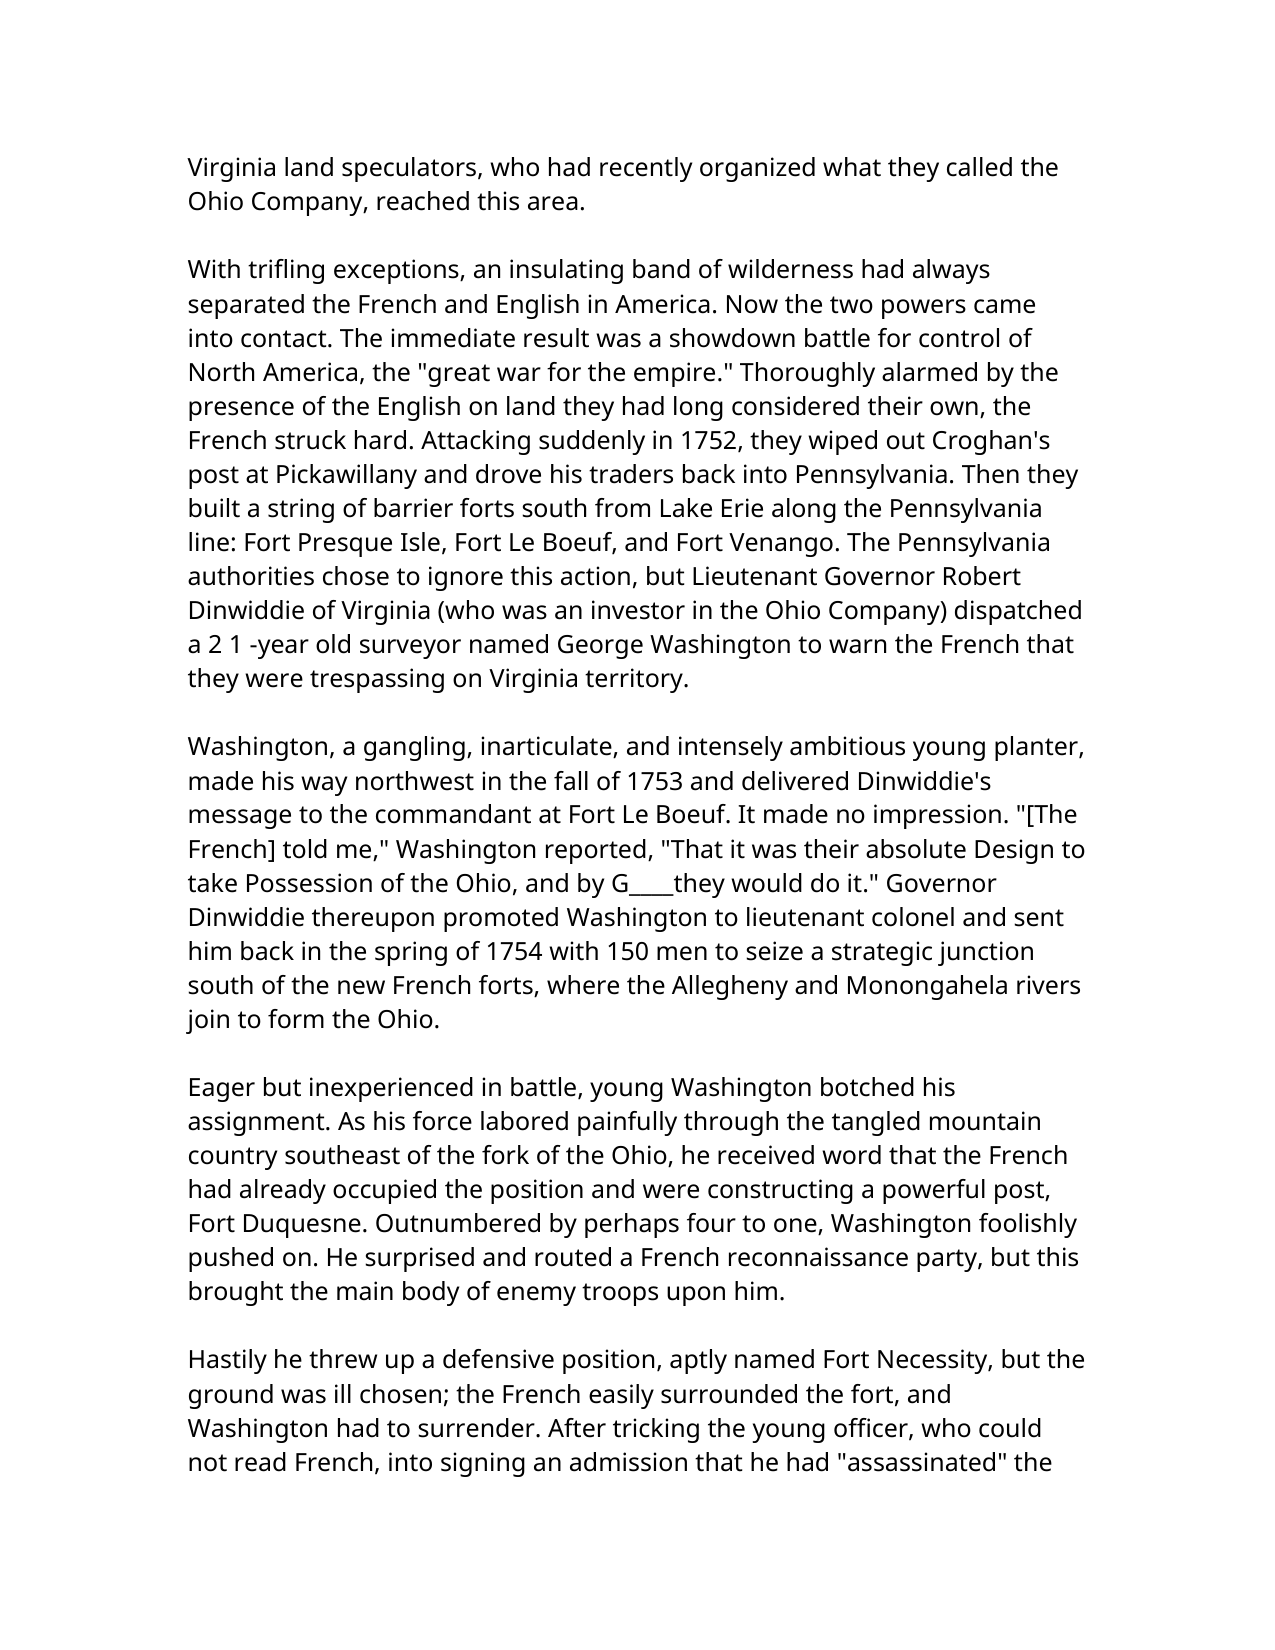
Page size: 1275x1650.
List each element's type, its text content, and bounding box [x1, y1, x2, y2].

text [187, 150, 1087, 218]
text Eager but inexperienced in battle, young Washington botched his assignment. As his force labored painfully through the tangled mountain country southeast of the fork of the Ohio, he received word that the French had already occupied the position and were constructing a powerful post, Fort Duquesne. Outnumbered by perhaps four to one, Washington foolishly pushed on. He surprised and routed a French reconnaissance party, but this brought the main body of enemy troops upon him. [187, 1070, 1087, 1308]
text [187, 1342, 1087, 1478]
text With trifling exceptions, an insulating band of wilderness had always separated the French and English in America. Now the two powers came into contact. The immediate result was a showdown battle for control of North America, the "great war for the empire." Thoroughly alarmed by the presence of the English on land they had long considered their own, the French struck hard. Attacking suddenly in 1752, they wiped out Croghan's post at Pickawillany and drove his traders back into Pennsylvania. Then they built a string of barrier forts south from Lake Erie along the Pennsylvania line: Fort Presque Isle, Fort Le Boeuf, and Fort Venango. The Pennsylvania authorities chose to ignore this action, but Lieutenant Governor Robert Dinwiddie of Virginia (who was an investor in the Ohio Company) dispatched a 2 1 -year old surveyor named George Washington to warn the French that they were trespassing on Virginia territory. [187, 252, 1087, 695]
text Washington, a gangling, inarticulate, and intensely ambitious young planter, made his way northwest in the fall of 1753 and delivered Dinwiddie's message to the commandant at Fort Le Boeuf. It made no impression. "[The French] told me," Washington reported, "That it was their absolute Design to take Possession of the Ohio, and by G____they would do it." Governor Dinwiddie thereupon promoted Washington to lieutenant colonel and sent him back in the spring of 1754 with 150 men to seize a strategic junction south of the new French forts, where the Allegheny and Monongahela rivers join to form the Ohio. [187, 729, 1087, 1036]
